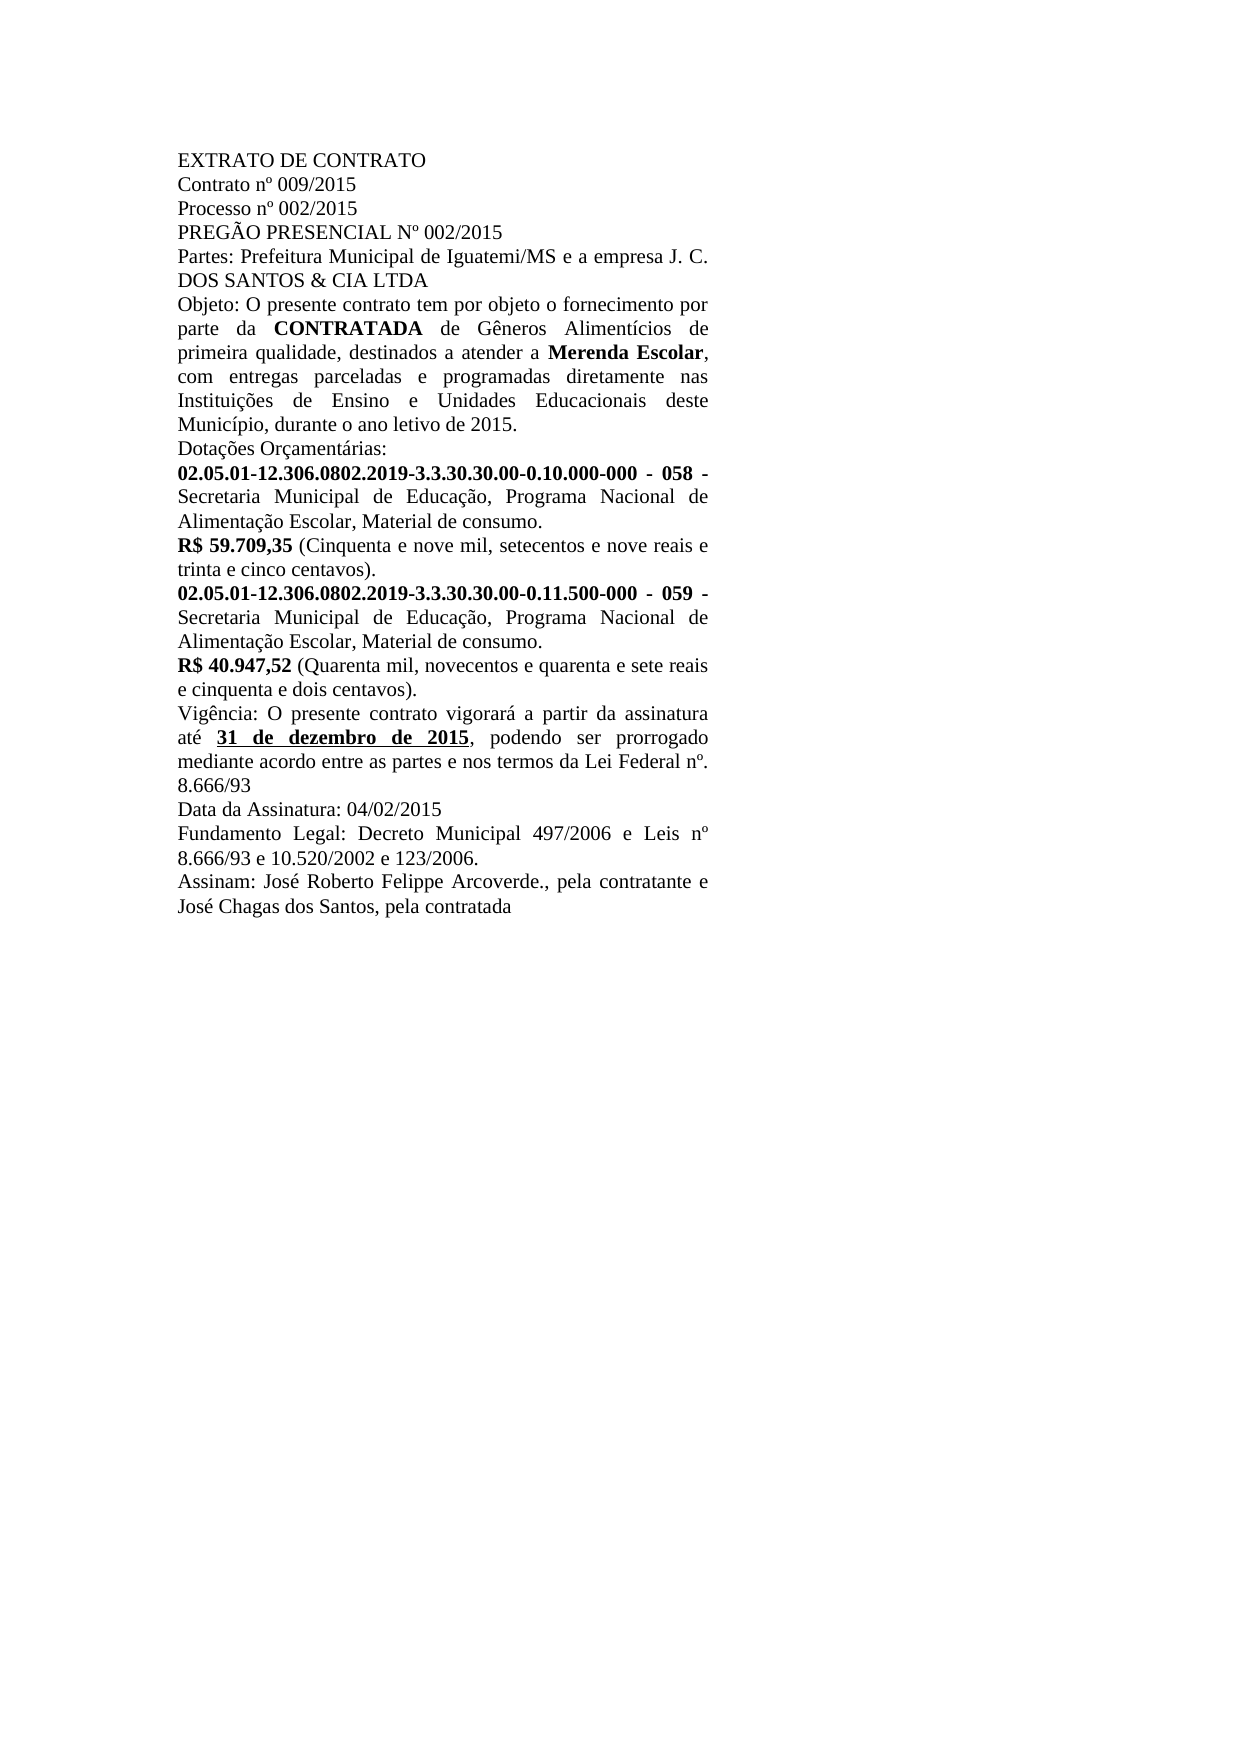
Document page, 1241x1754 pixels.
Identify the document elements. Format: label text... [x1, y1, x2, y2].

text Dotações Orçamentárias: [177, 436, 709, 460]
text 02.05.01-12.306.0802.2019-3.3.30.30.00-0.11.500-000 - 059 - Secretaria Municipal de Educação, Programa Nacional de Alimentação Escolar, Material de consumo. [177, 581, 709, 653]
text 02.05.01-12.306.0802.2019-3.3.30.30.00-0.10.000-000 - 058 - Secretaria Municipal de Educação, Programa Nacional de Alimentação Escolar, Material de consumo. [177, 460, 709, 533]
text Vigência: O presente contrato vigorará a partir da assinatura até 31 de dezembro de 2015, podendo ser prorrogado mediante acordo entre as partes e nos termos da Lei Federal nº. 8.666/93 [177, 701, 709, 797]
text Objeto: O presente contrato tem por objeto o fornecimento por parte da CONTRATADA de Gêneros Alimentícios de primeira qualidade, destinados a atender a Merenda Escolar, com entregas parceladas e programadas diretamente nas Instituições de Ensino e Unidades Educacionais deste Município, durante o ano letivo de 2015. [177, 292, 709, 436]
text R$ 40.947,52 (Quarenta mil, novecentos e quarenta e sete reais e cinquenta e dois centavos). [177, 653, 709, 701]
text Assinam: José Roberto Felippe Arcoverde., pela contratante e José Chagas dos Santos, pela contratada [177, 869, 709, 918]
text R$ 59.709,35 (Cinquenta e nove mil, setecentos e nove reais e trinta e cinco centavos). [177, 533, 709, 581]
text Fundamento Legal: Decreto Municipal 497/2006 e Leis nº 8.666/93 e 10.520/2002 e 123/2006. [177, 821, 709, 869]
text PREGÃO PRESENCIAL Nº 002/2015 [177, 220, 709, 244]
text Processo nº 002/2015 [177, 196, 709, 220]
text EXTRATO DE CONTRATO [177, 148, 709, 172]
text Partes: Prefeitura Municipal de Iguatemi/MS e a empresa J. C. DOS SANTOS & CIA LTDA [177, 244, 709, 292]
text Contrato nº 009/2015 [177, 172, 709, 196]
text Data da Assinatura: 04/02/2015 [177, 797, 709, 821]
